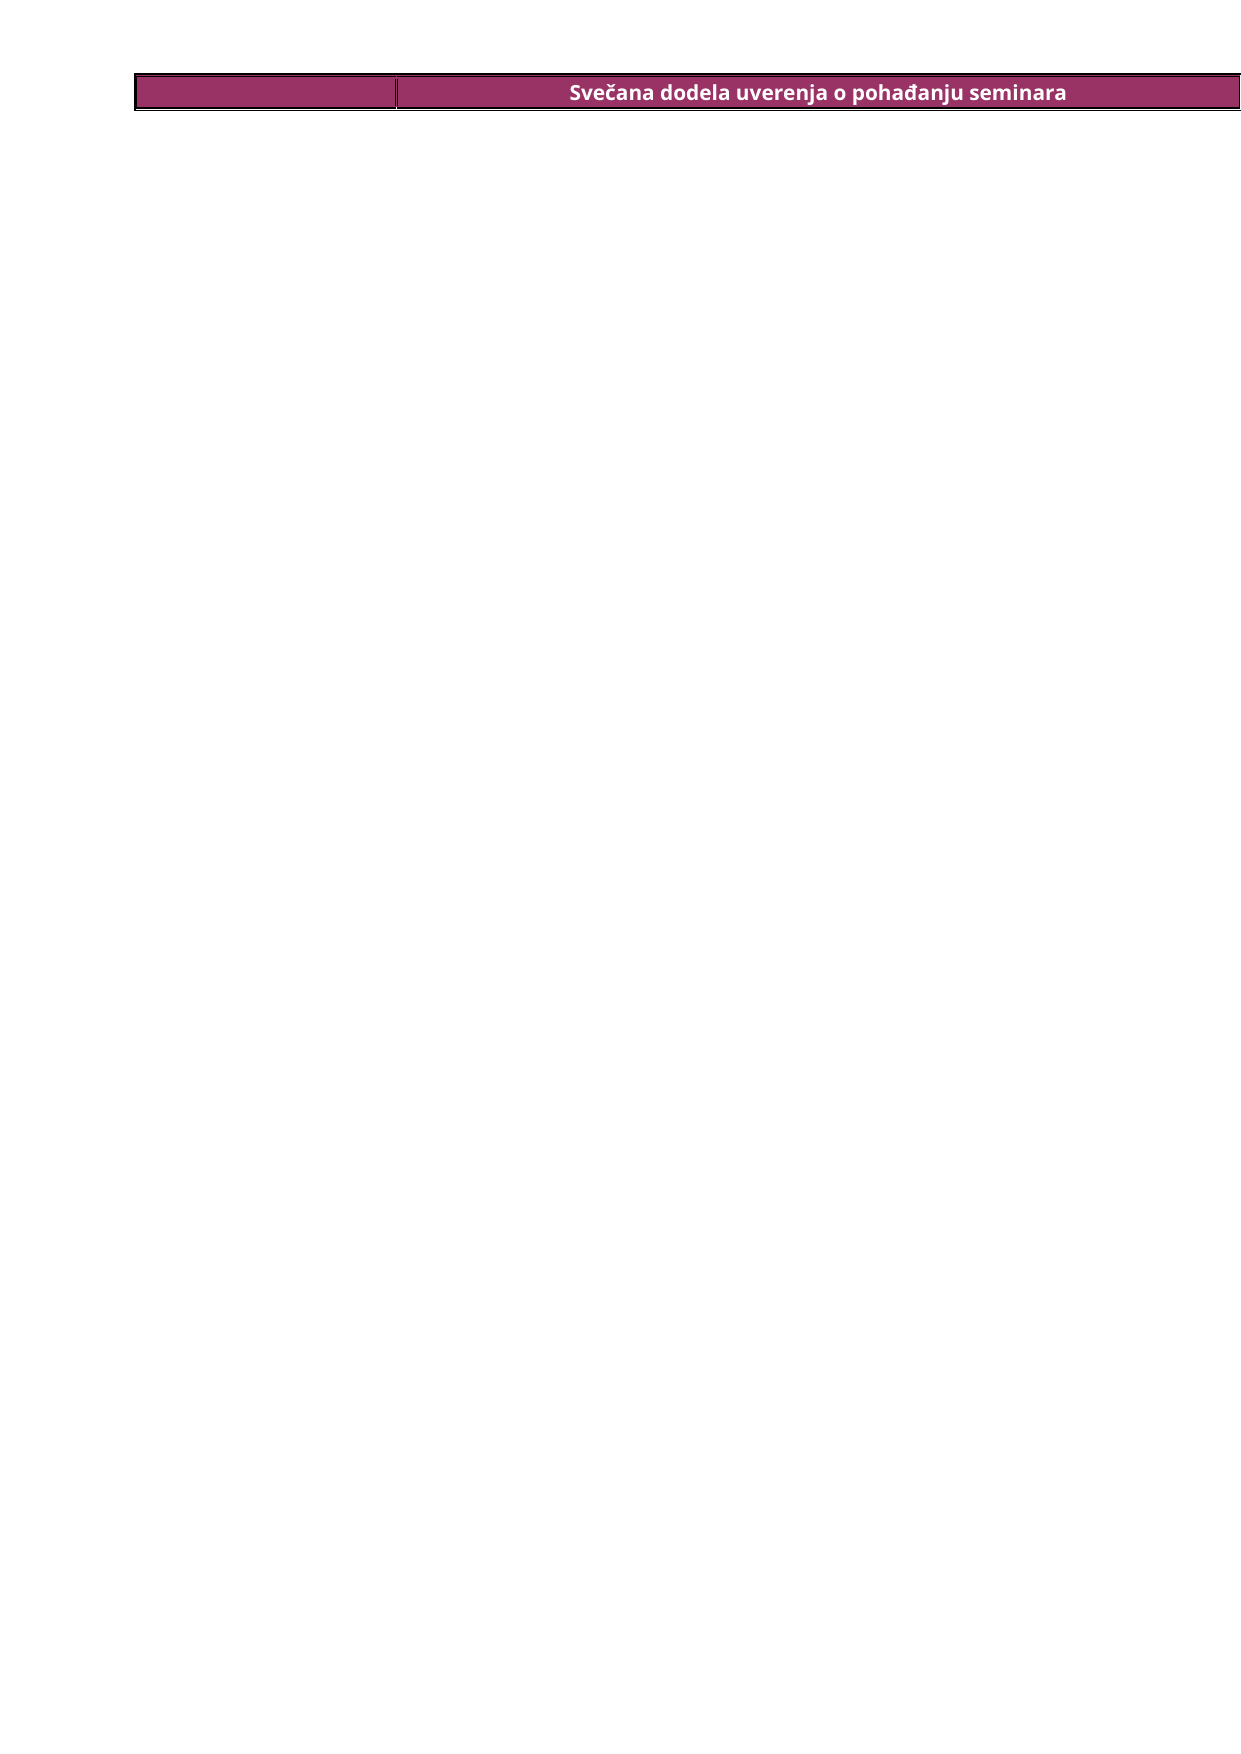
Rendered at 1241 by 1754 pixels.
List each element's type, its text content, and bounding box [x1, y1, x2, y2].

table_header [137, 77, 396, 107]
table_header Svečana dodela uverenja o pohađanju seminara [396, 77, 1239, 107]
